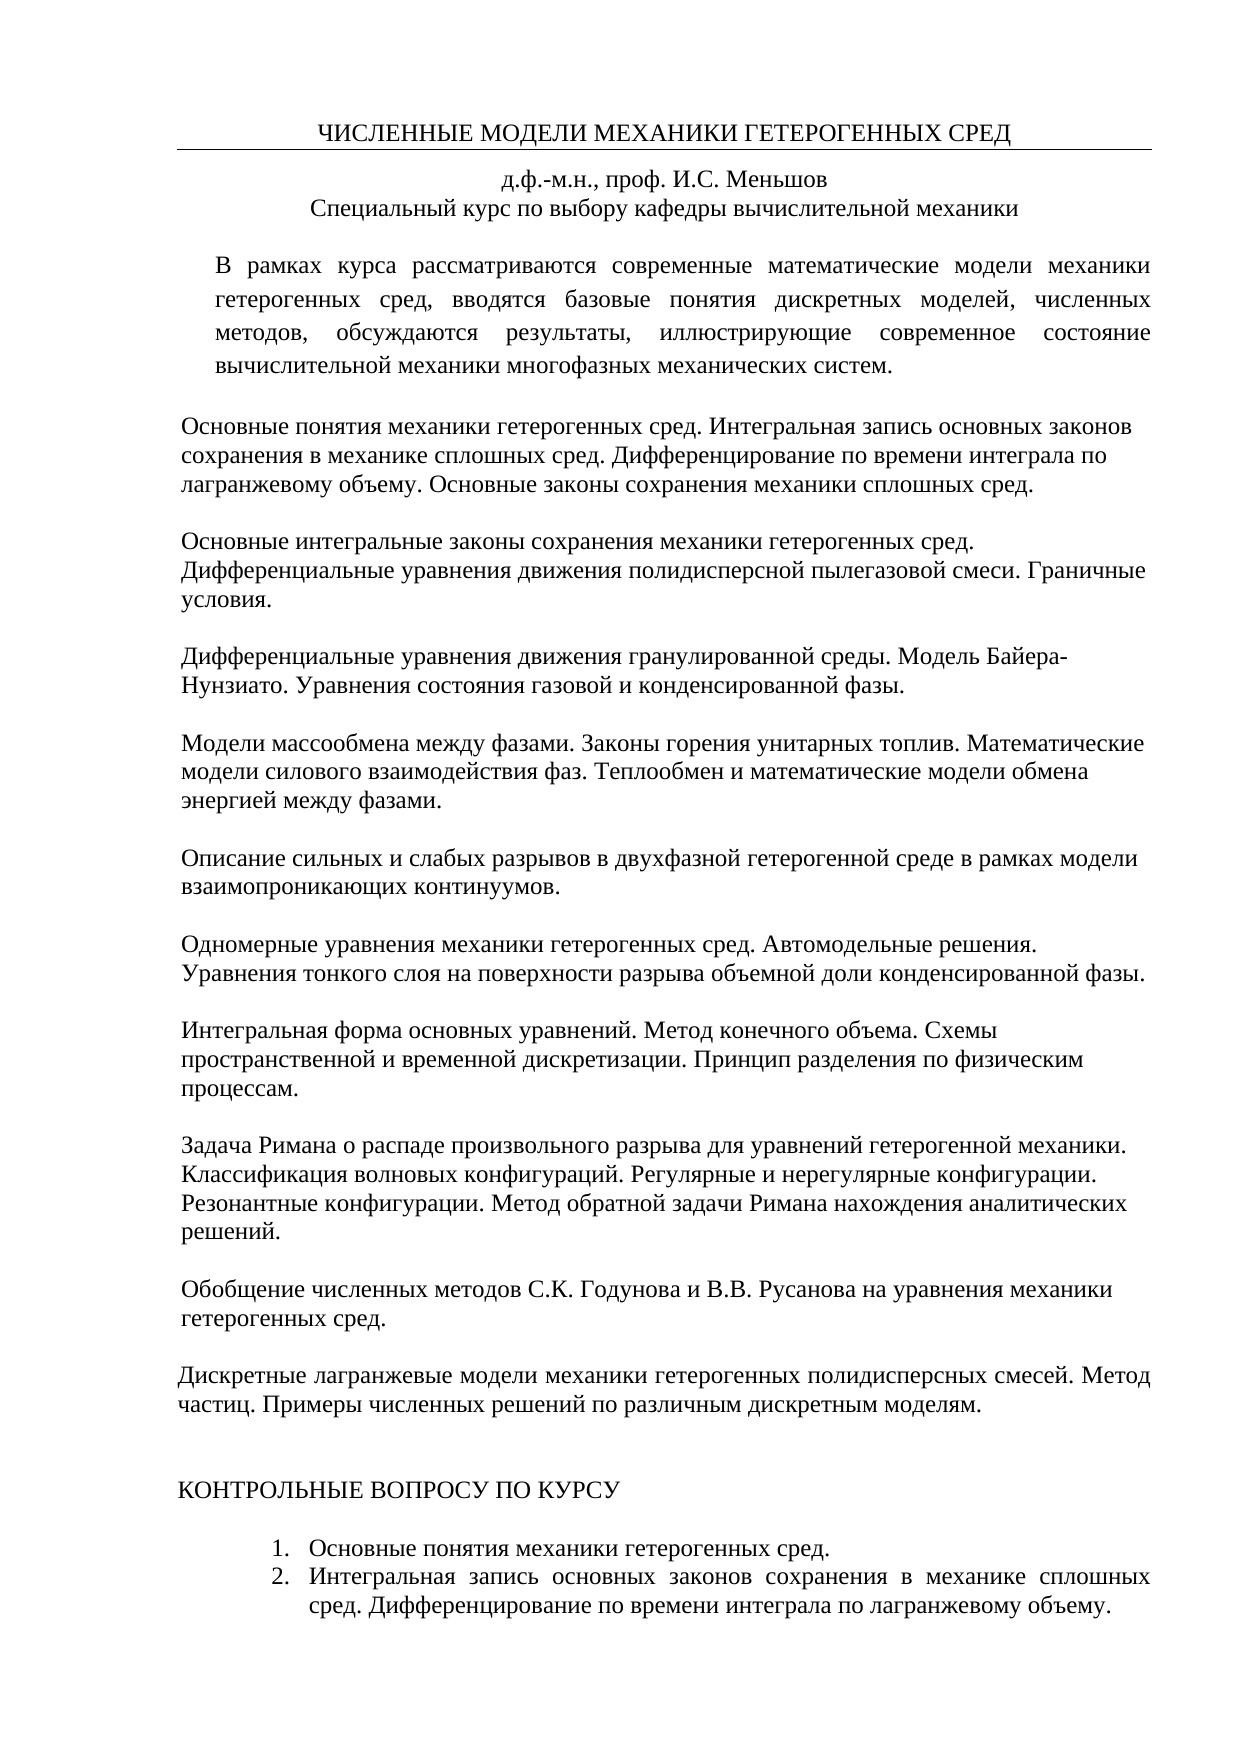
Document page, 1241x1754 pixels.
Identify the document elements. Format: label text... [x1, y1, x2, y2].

text Дискретные лагранжевые модели механики гетерогенных полидисперсных смесей. Метод частиц. Примеры численных решений по различным дискретным моделям. [177, 1360, 1152, 1418]
list Обобщение численных методов С.К. Годунова и В.В. Русанова на уравнения механики гетерогенных сред. [181, 1274, 1152, 1331]
list Одномерные уравнения механики гетерогенных сред. Автомодельные решения. Уравнения тонкого слоя на поверхности разрыва объемной доли конденсированной фазы. [181, 929, 1152, 986]
list Задача Римана о распаде произвольного разрыва для уравнений гетерогенной механики. Классификация волновых конфигураций. Регулярные и нерегулярные конфигурации. Резонантные конфигурации. Метод обратной задачи Римана нахождения аналитических решений. [181, 1130, 1152, 1245]
list В рамках курса рассматриваются современные математические модели механики гетерогенных сред, вводятся базовые понятия дискретных моделей, численных методов, обсуждаются результаты, иллюстрирующие современное состояние вычислительной механики многофазных механических систем. [215, 251, 1152, 378]
list Основные понятия механики гетерогенных сред. [271, 1533, 1152, 1561]
list Интегральная запись основных законов сохранения в механике сплошных сред. Дифференцирование по времени интеграла по лагранжевому объему. [271, 1561, 1152, 1619]
text Численные модели механики гетерогенных сред [177, 118, 1152, 149]
text Специальный курс по выбору кафедры вычислительной механики [177, 193, 1152, 222]
list Описание сильных и слабых разрывов в двухфазной гетерогенной среде в рамках модели взаимопроникающих континуумов. [181, 843, 1152, 900]
list Модели массообмена между фазами. Законы горения унитарных топлив. Математические модели силового взаимодействия фаз. Теплообмен и математические модели обмена энергией между фазами. [181, 728, 1152, 814]
text КОНТРОЛЬНЫЕ ВОПРОСУ ПО КУРСУ [118, 1475, 1152, 1504]
list Интегральная форма основных уравнений. Метод конечного объема. Схемы пространственной и временной дискретизации. Принцип разделения по физическим процессам. [181, 1015, 1152, 1101]
text д.ф.-м.н., проф. И.С. Меньшов [177, 164, 1152, 193]
list Основные интегральные законы сохранения механики гетерогенных сред. [181, 526, 1152, 555]
list Основные понятия механики гетерогенных сред. Интегральная запись основных законов сохранения в механике сплошных сред. Дифференцирование по времени интеграла по лагранжевому объему. Основные законы сохранения механики сплошных сред. [181, 411, 1152, 498]
list Дифференциальные уравнения движения полидисперсной пылегазовой смеси. Граничные условия. [181, 555, 1152, 613]
list Дифференциальные уравнения движения гранулированной среды. Модель Байера-Нунзиато. Уравнения состояния газовой и конденсированной фазы. [181, 641, 1152, 699]
